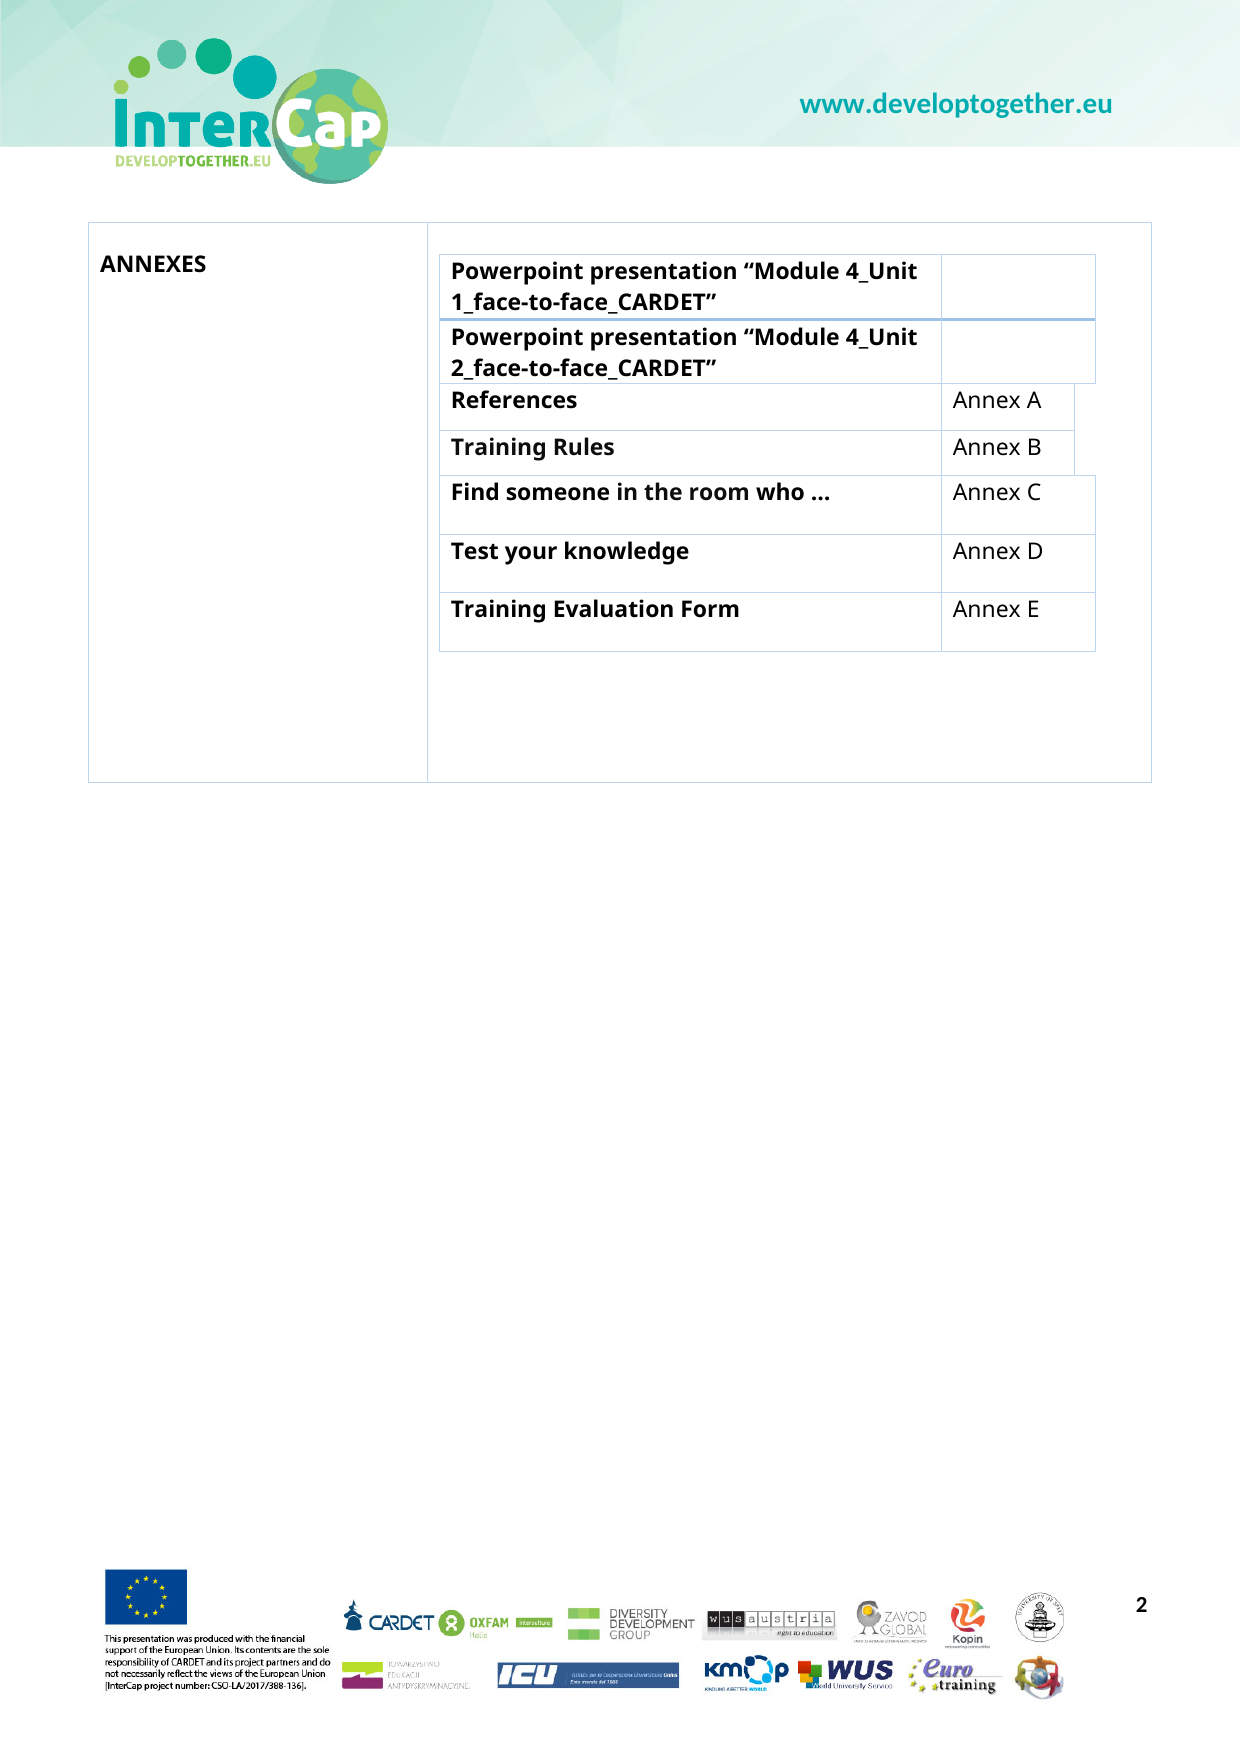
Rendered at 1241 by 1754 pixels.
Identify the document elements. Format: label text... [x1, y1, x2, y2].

table_cell ANNEXES [89, 223, 427, 782]
picture [81, 1559, 1097, 1716]
table_cell [428, 223, 1151, 782]
picture [0, 0, 1241, 217]
